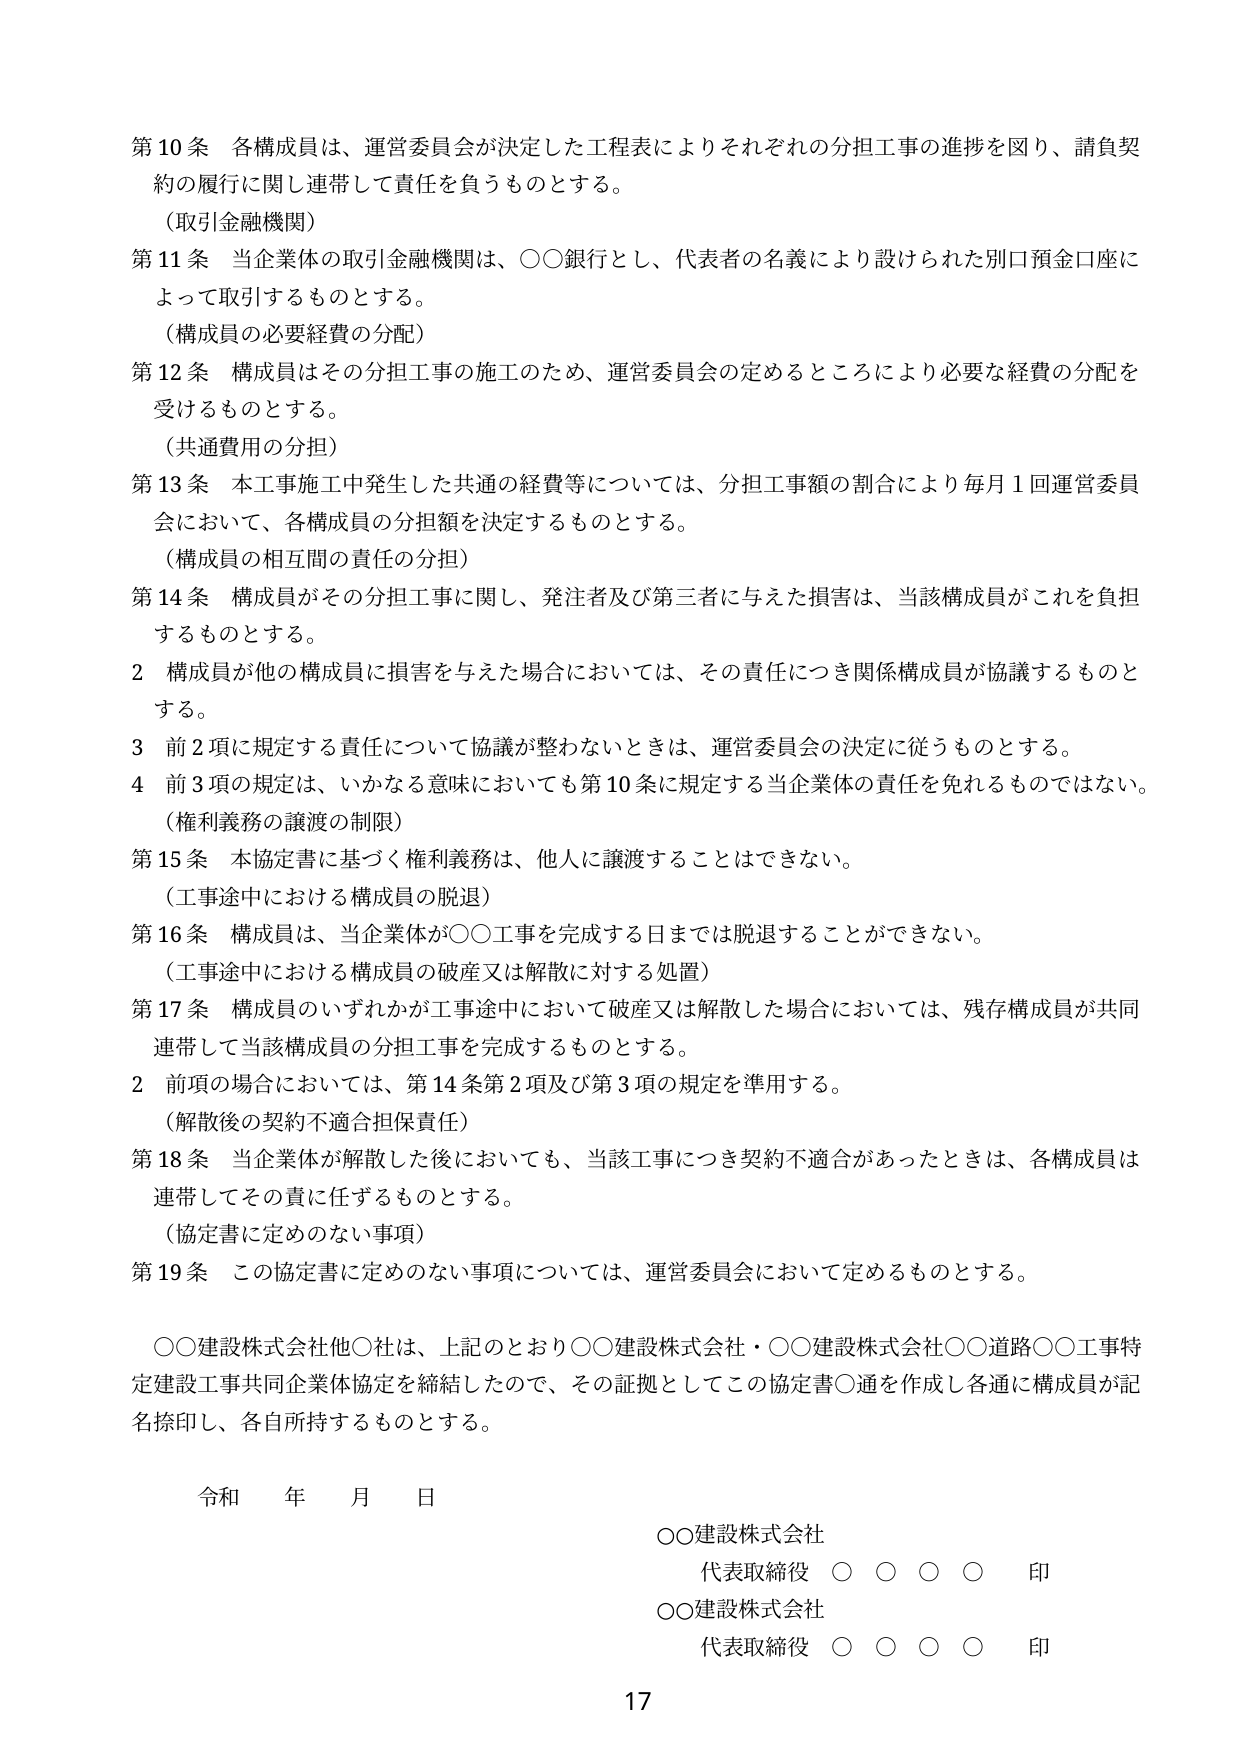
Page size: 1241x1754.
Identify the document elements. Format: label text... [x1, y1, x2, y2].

text 第10条 各構成員は、運営委員会が決定した工程表によりそれぞれの分担工事の進捗を図り、請負契約の履行に関し連帯して責任を負うものとする。 [131, 127, 1144, 202]
text 第14条 構成員がその分担工事に関し、発注者及び第三者に与えた損害は、当該構成員がこれを負担するものとする。 [131, 577, 1144, 652]
text （解散後の契約不適合担保責任） [131, 1102, 1144, 1139]
text 代表取締役 ○ ○ ○ ○ 印 [131, 1552, 1144, 1589]
text （共通費用の分担） [131, 427, 1144, 464]
text 第18条 当企業体が解散した後においても、当該工事につき契約不適合があったときは、各構成員は連帯してその責に任ずるものとする。 [131, 1139, 1144, 1214]
text 3 前2項に規定する責任について協議が整わないときは、運営委員会の決定に従うものとする。 [131, 727, 1144, 764]
text 4 前3項の規定は、いかなる意味においても第10条に規定する当企業体の責任を免れるものではない。 [131, 764, 1144, 802]
text （権利義務の譲渡の制限） [131, 802, 1144, 839]
text 令和 年 月 日 [131, 1477, 1144, 1514]
text 2 構成員が他の構成員に損害を与えた場合においては、その責任につき関係構成員が協議するものとする。 [131, 652, 1144, 727]
text 代表取締役 ○ ○ ○ ○ 印 [131, 1627, 1144, 1664]
text 第12条 構成員はその分担工事の施工のため、運営委員会の定めるところにより必要な経費の分配を受けるものとする。 [131, 352, 1144, 427]
text 第13条 本工事施工中発生した共通の経費等については、分担工事額の割合により毎月１回運営委員会において、各構成員の分担額を決定するものとする。 [131, 464, 1144, 539]
text （協定書に定めのない事項） [131, 1214, 1144, 1252]
text 第15条 本協定書に基づく権利義務は、他人に譲渡することはできない。 [131, 839, 1144, 877]
text 2 前項の場合においては、第14条第2項及び第3項の規定を準用する。 [131, 1064, 1144, 1102]
text （構成員の必要経費の分配） [131, 314, 1144, 352]
text （工事途中における構成員の破産又は解散に対する処置） [131, 952, 1144, 989]
text 第11条 当企業体の取引金融機関は、○○銀行とし、代表者の名義により設けられた別口預金口座によって取引するものとする。 [131, 239, 1144, 314]
text ○○建設株式会社 [131, 1589, 1144, 1627]
text ○○建設株式会社 [131, 1514, 1144, 1552]
text （構成員の相互間の責任の分担） [131, 539, 1144, 577]
text （工事途中における構成員の脱退） [131, 877, 1144, 914]
text 第17条 構成員のいずれかが工事途中において破産又は解散した場合においては、残存構成員が共同連帯して当該構成員の分担工事を完成するものとする。 [131, 989, 1144, 1064]
text 第16条 構成員は、当企業体が○○工事を完成する日までは脱退することができない。 [131, 914, 1144, 952]
text 第19条 この協定書に定めのない事項については、運営委員会において定めるものとする。 [131, 1252, 1144, 1289]
text （取引金融機関） [131, 202, 1144, 239]
text ○○建設株式会社他○社は、上記のとおり○○建設株式会社・○○建設株式会社○○道路○○工事特定建設工事共同企業体協定を締結したので、その証拠としてこの協定書○通を作成し各通に構成員が記名捺印し、各自所持するものとする。 [131, 1327, 1144, 1439]
